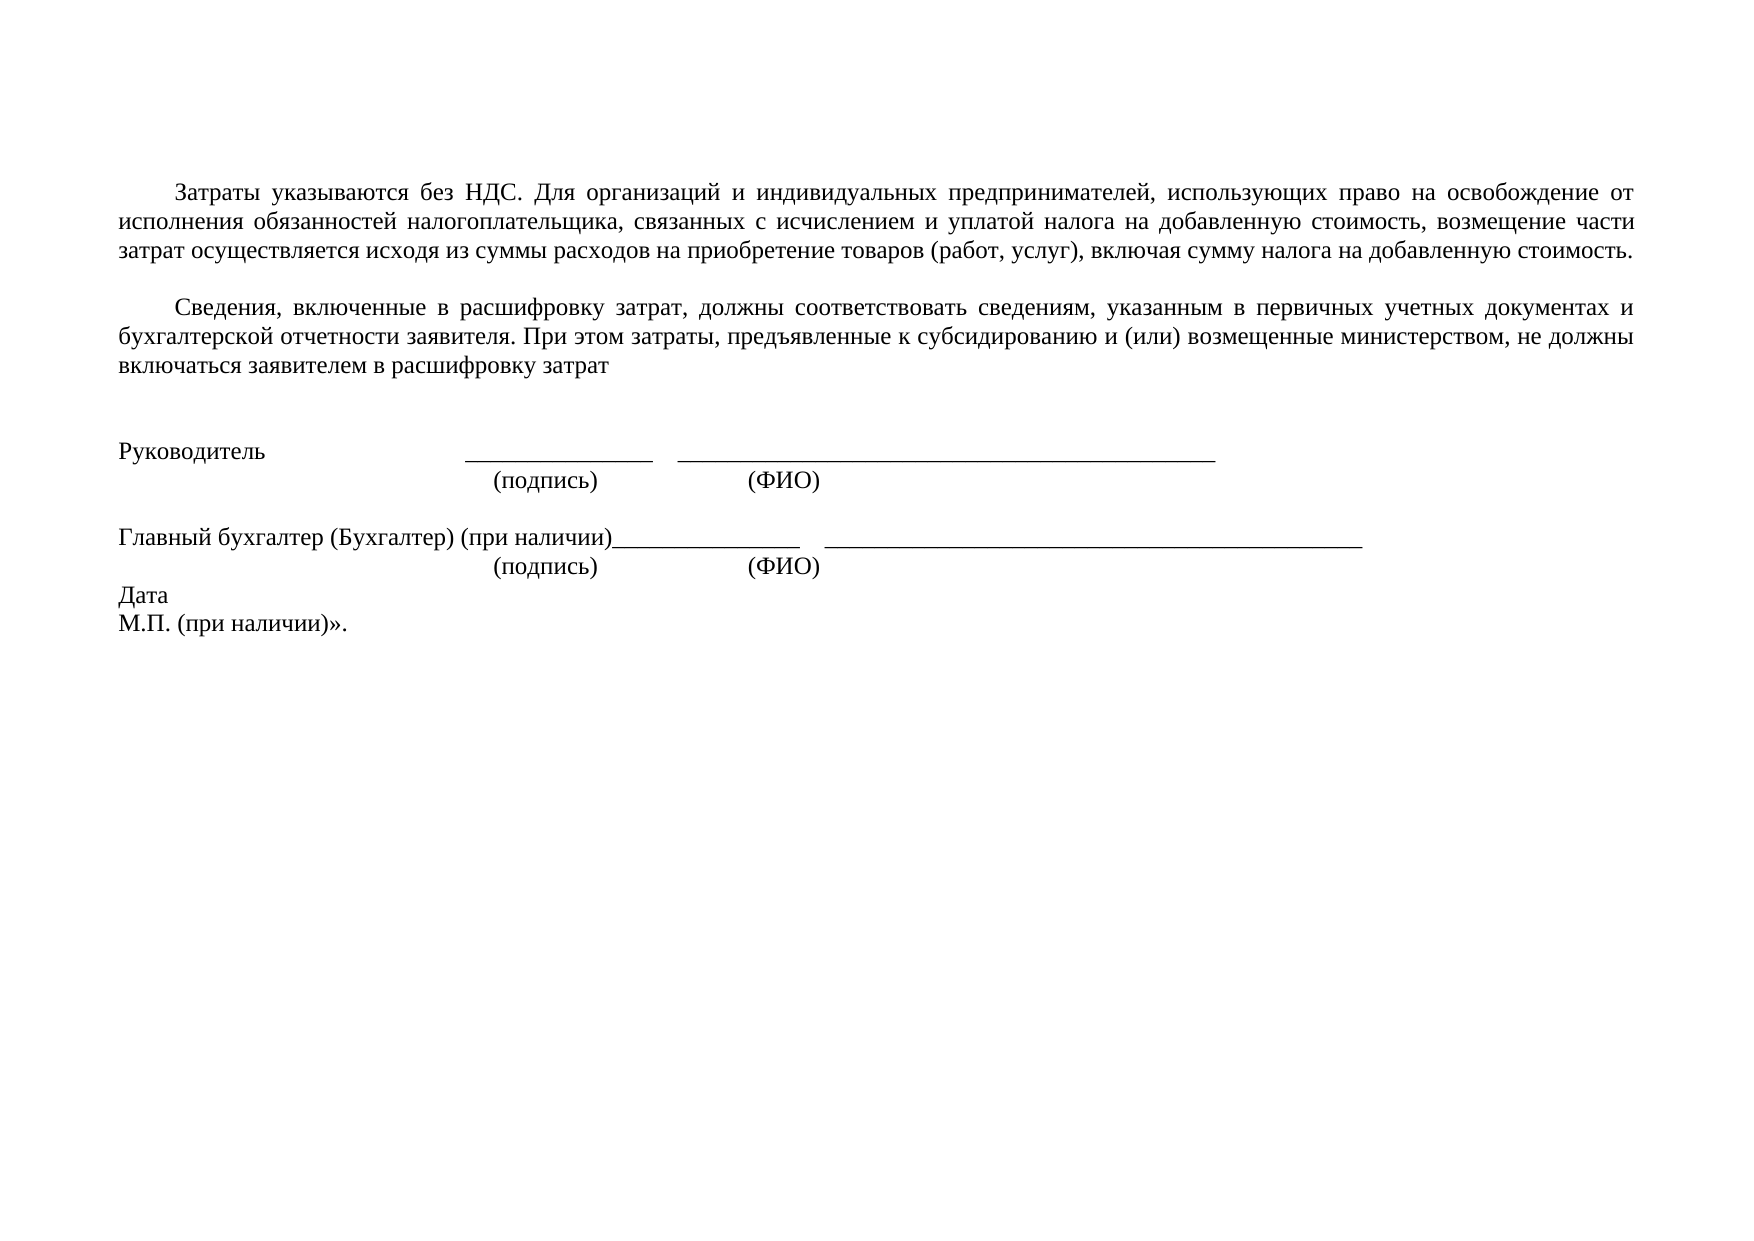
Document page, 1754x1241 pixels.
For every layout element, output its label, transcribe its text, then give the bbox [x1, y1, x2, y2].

text (подпись) (ФИО) [118, 551, 1636, 580]
text (подпись) (ФИО) [118, 465, 1636, 493]
text М.П. (при наличии)». [118, 608, 1636, 637]
text Сведения, включенные в расшифровку затрат, должны соответствовать сведениям, указанным в первичных учетных документах и бухгалтерской отчетности заявителя. При этом затраты, предъявленные к субсидированию и (или) возмещенные министерством, не должны включаться заявителем в расшифровку затрат [118, 292, 1636, 378]
text Дата [118, 580, 1636, 608]
text Затраты указываются без НДС. Для организаций и индивидуальных предпринимателей, использующих право на освобождение от исполнения обязанностей налогоплательщика, связанных с исчислением и уплатой налога на добавленную стоимость, возмещение части затрат осуществляется исходя из суммы расходов на приобретение товаров (работ, услуг), включая сумму налога на добавленную стоимость. [118, 177, 1636, 263]
text Главный бухгалтер (Бухгалтер) (при наличии)_______________ ___________________________________________ [118, 522, 1636, 551]
text Руководитель _______________ ___________________________________________ [118, 436, 1636, 465]
